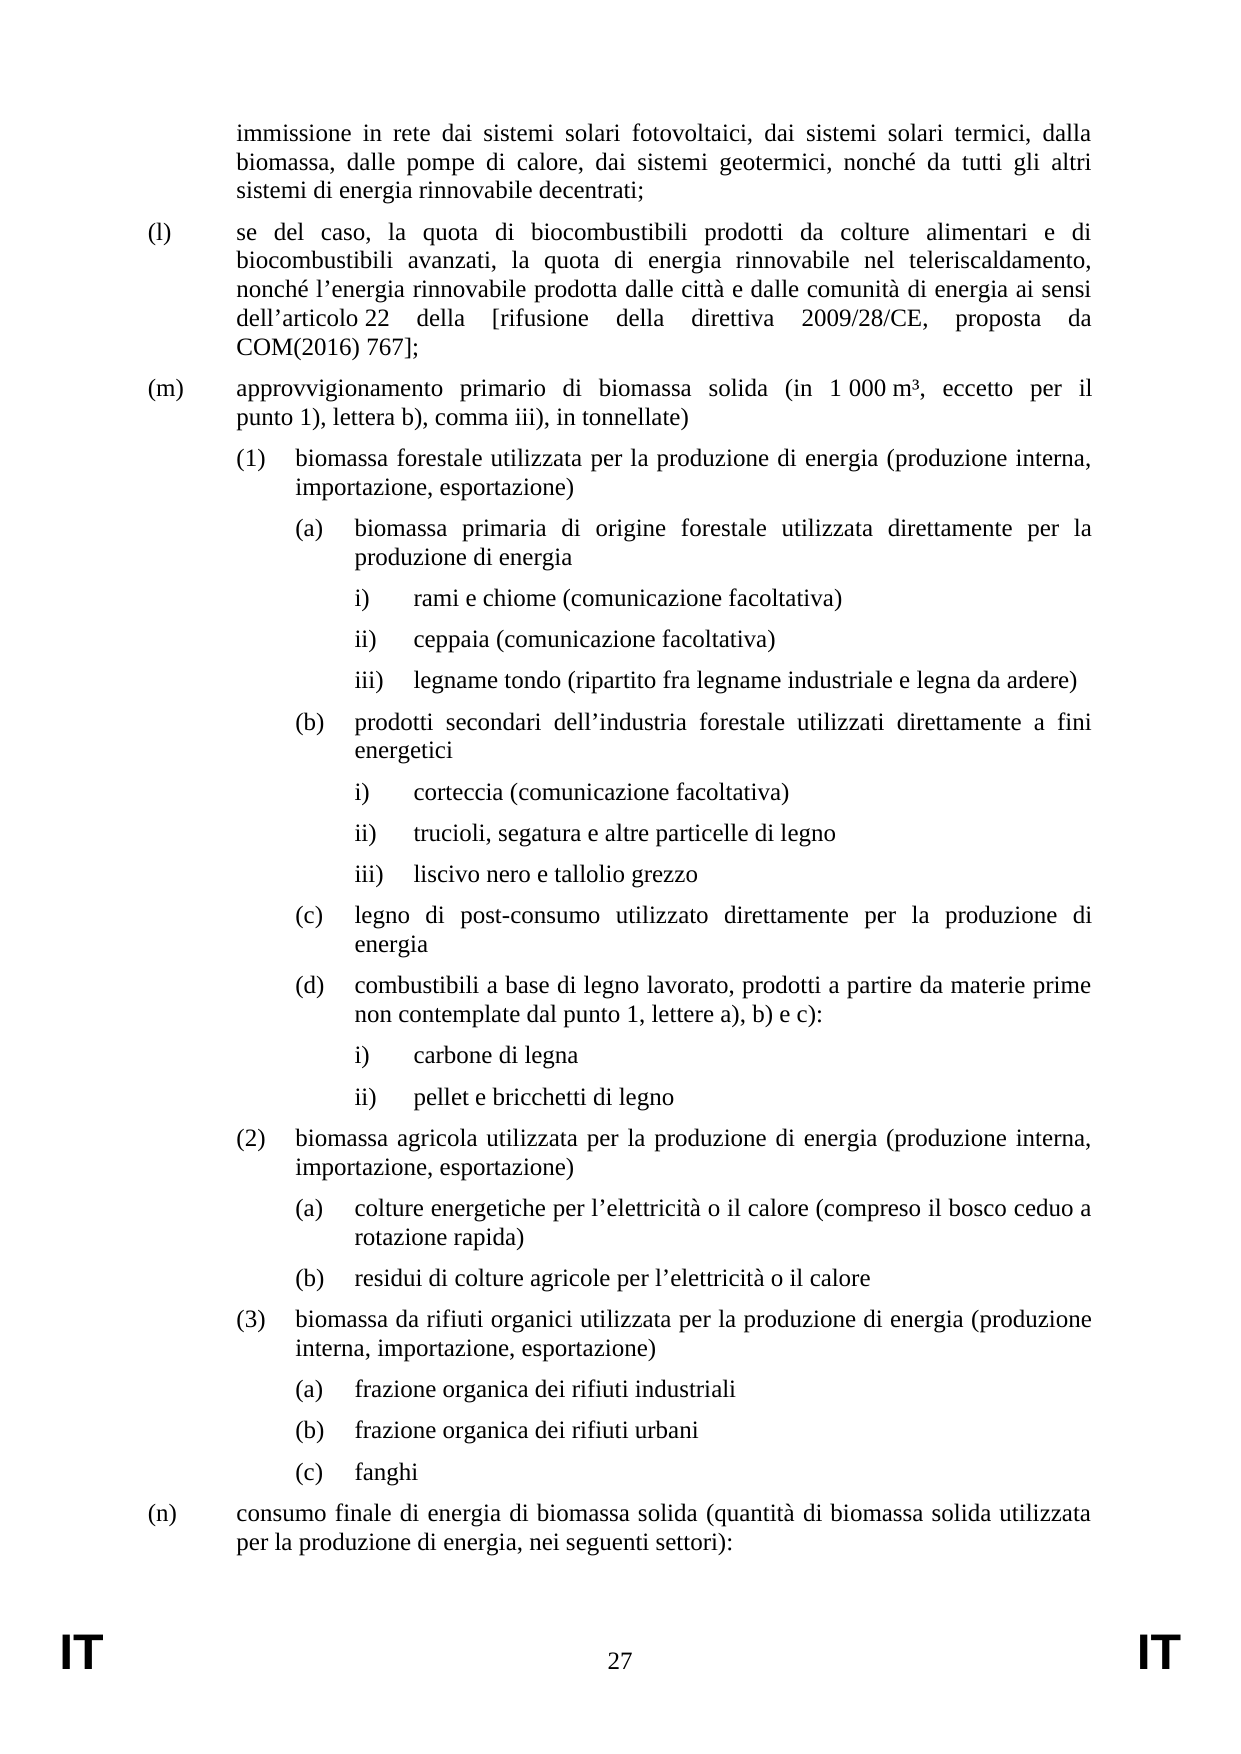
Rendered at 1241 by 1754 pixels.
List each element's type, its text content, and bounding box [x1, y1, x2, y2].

text ii) trucioli, segatura e altre particelle di legno [354, 818, 1093, 847]
text se del caso, la quota di biocombustibili prodotti da colture alimentari e di biocombustibili avanzati, la quota di energia rinnovabile nel teleriscaldamento, nonché l’energia rinnovabile prodotta dalle città e dalle comunità di energia ai sensi dell’articolo 22 della [rifusione della direttiva 2009/28/CE, proposta da COM(2016) 767]; [148, 217, 1093, 361]
text prodotti secondari dell’industria forestale utilizzati direttamente a fini energetici [295, 707, 1093, 764]
text colture energetiche per l’elettricità o il calore (compreso il bosco ceduo a rotazione rapida) [295, 1193, 1093, 1251]
text biomassa primaria di origine forestale utilizzata direttamente per la produzione di energia [295, 513, 1093, 571]
text residui di colture agricole per l’elettricità o il calore [295, 1263, 1093, 1292]
text approvvigionamento primario di biomassa solida (in 1 000 m³, eccetto per il punto 1), lettera b), comma iii), in tonnellate) [148, 373, 1093, 431]
text iii) liscivo nero e tallolio grezzo [354, 859, 1093, 888]
text ii) pellet e bricchetti di legno [354, 1082, 1093, 1111]
text i) rami e chiome (comunicazione facoltativa) [354, 583, 1093, 612]
text frazione organica dei rifiuti industriali [295, 1374, 1093, 1403]
text i) corteccia (comunicazione facoltativa) [354, 777, 1093, 806]
text biomassa forestale utilizzata per la produzione di energia (produzione interna, importazione, esportazione) [236, 443, 1093, 501]
text biomassa da rifiuti organici utilizzata per la produzione di energia (produzione interna, importazione, esportazione) [236, 1304, 1093, 1362]
text legno di post-consumo utilizzato direttamente per la produzione di energia [295, 901, 1093, 958]
text frazione organica dei rifiuti urbani [295, 1416, 1093, 1444]
text consumo finale di energia di biomassa solida (quantità di biomassa solida utilizzata per la produzione di energia, nei seguenti settori): [148, 1498, 1093, 1556]
text i) carbone di legna [354, 1041, 1093, 1069]
text biomassa agricola utilizzata per la produzione di energia (produzione interna, importazione, esportazione) [236, 1123, 1093, 1181]
text fanghi [295, 1457, 1093, 1486]
text combustibili a base di legno lavorato, prodotti a partire da materie prime non contemplate dal punto 1, lettere a), b) e c): [295, 971, 1093, 1028]
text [148, 118, 1093, 204]
text iii) legname tondo (ripartito fra legname industriale e legna da ardere) [354, 666, 1093, 694]
text ii) ceppaia (comunicazione facoltativa) [354, 624, 1093, 653]
